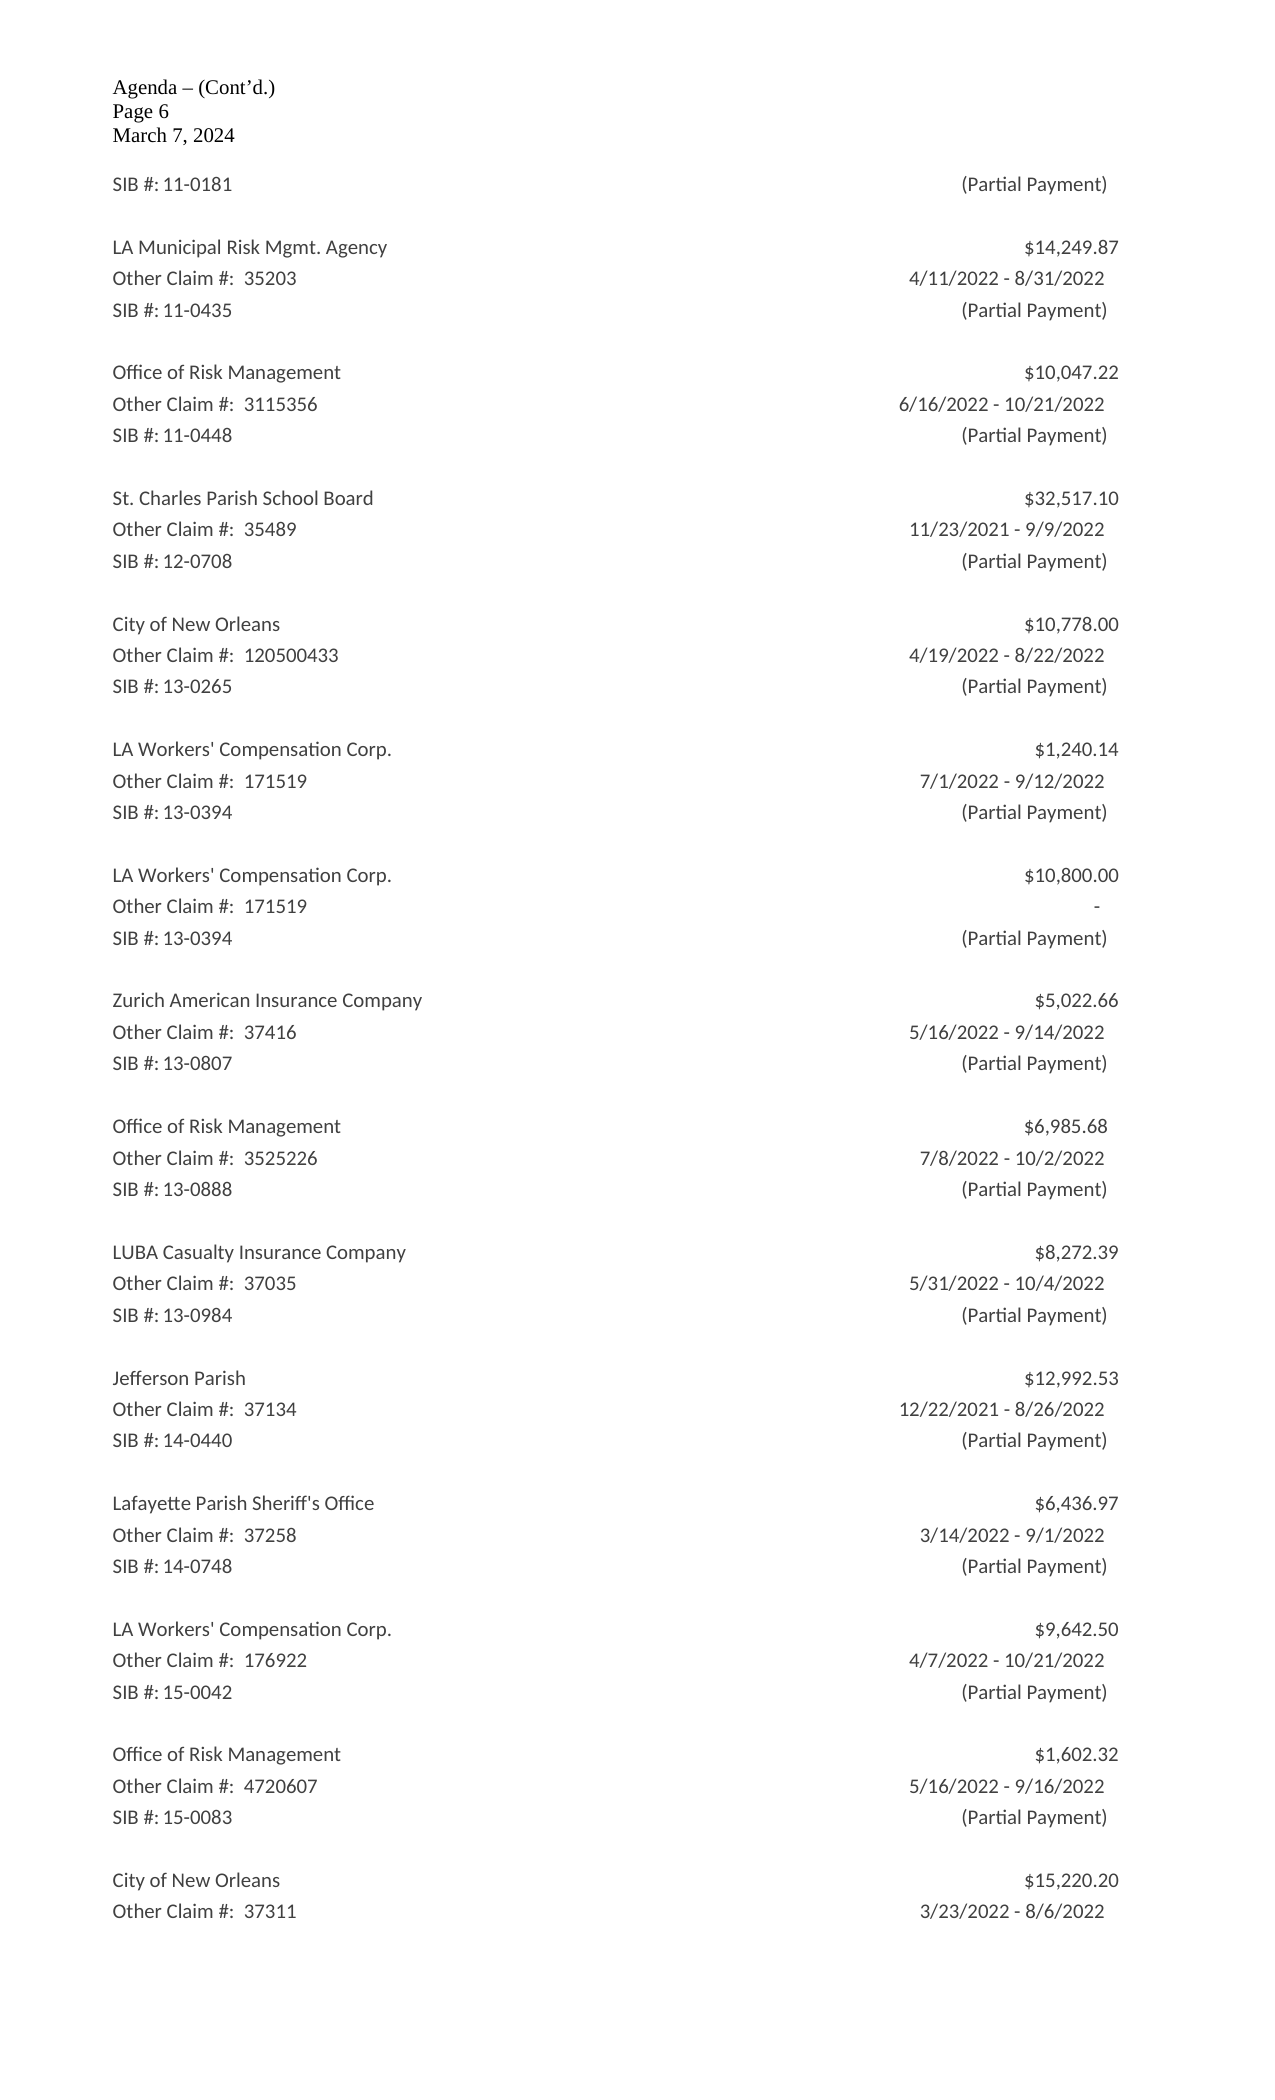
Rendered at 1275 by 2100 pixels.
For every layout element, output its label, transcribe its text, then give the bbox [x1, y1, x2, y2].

text Other Claim #: 37416 5/16/2022 - 9/14/2022 [112, 1019, 1162, 1044]
text Other Claim #: 4720607 5/16/2022 - 9/16/2022 [112, 1773, 1162, 1798]
text Other Claim #: 37311 3/23/2022 - 8/6/2022 [112, 1899, 1162, 1924]
text Other Claim #: 37258 3/14/2022 - 9/1/2022 [112, 1522, 1162, 1547]
text Other Claim #: 3525226 7/8/2022 - 10/2/2022 [112, 1145, 1162, 1170]
text Office of Risk Management $6,985.68 [112, 1113, 1162, 1139]
text Jefferson Parish $12,992.53 [112, 1365, 1162, 1390]
text SIB #: 13-0888 (Partial Payment) [112, 1176, 1162, 1202]
text SIB #: 13-0984 (Partial Payment) [112, 1302, 1162, 1327]
text Other Claim #: 37134 12/22/2021 - 8/26/2022 [112, 1396, 1162, 1422]
text Other Claim #: 171519 7/1/2022 - 9/12/2022 [112, 768, 1162, 793]
text Office of Risk Management $10,047.22 [112, 359, 1162, 385]
text LUBA Casualty Insurance Company $8,272.39 [112, 1239, 1162, 1264]
text SIB #: 15-0083 (Partial Payment) [112, 1804, 1162, 1830]
text SIB #: 13-0265 (Partial Payment) [112, 674, 1162, 699]
text SIB #: 14-0748 (Partial Payment) [112, 1553, 1162, 1579]
text Other Claim #: 35203 4/11/2022 - 8/31/2022 [112, 265, 1162, 291]
text Office of Risk Management $1,602.32 [112, 1742, 1162, 1767]
text Other Claim #: 3115356 6/16/2022 - 10/21/2022 [112, 391, 1162, 416]
text Zurich American Insurance Company $5,022.66 [112, 988, 1162, 1013]
text SIB #: 14-0440 (Partial Payment) [112, 1428, 1162, 1453]
text SIB #: 13-0807 (Partial Payment) [112, 1051, 1162, 1076]
text SIB #: 15-0042 (Partial Payment) [112, 1679, 1162, 1704]
text Lafayette Parish Sheriff's Office $6,436.97 [112, 1490, 1162, 1516]
text Other Claim #: 37035 5/31/2022 - 10/4/2022 [112, 1271, 1162, 1296]
text SIB #: 12-0708 (Partial Payment) [112, 548, 1162, 573]
text SIB #: 11-0181 (Partial Payment) [112, 171, 1162, 197]
text Other Claim #: 171519 - [112, 893, 1162, 919]
text LA Municipal Risk Mgmt. Agency $14,249.87 [112, 234, 1162, 259]
text SIB #: 13-0394 (Partial Payment) [112, 799, 1162, 825]
text Other Claim #: 120500433 4/19/2022 - 8/22/2022 [112, 642, 1162, 668]
text SIB #: 13-0394 (Partial Payment) [112, 925, 1162, 950]
text SIB #: 11-0435 (Partial Payment) [112, 297, 1162, 322]
text LA Workers' Compensation Corp. $10,800.00 [112, 862, 1162, 887]
text SIB #: 11-0448 (Partial Payment) [112, 422, 1162, 448]
text Other Claim #: 176922 4/7/2022 - 10/21/2022 [112, 1647, 1162, 1673]
text City of New Orleans $10,778.00 [112, 611, 1162, 636]
text St. Charles Parish School Board $32,517.10 [112, 485, 1162, 511]
text City of New Orleans $15,220.20 [112, 1867, 1162, 1893]
text LA Workers' Compensation Corp. $1,240.14 [112, 736, 1162, 762]
text Other Claim #: 35489 11/23/2021 - 9/9/2022 [112, 517, 1162, 542]
text LA Workers' Compensation Corp. $9,642.50 [112, 1616, 1162, 1641]
